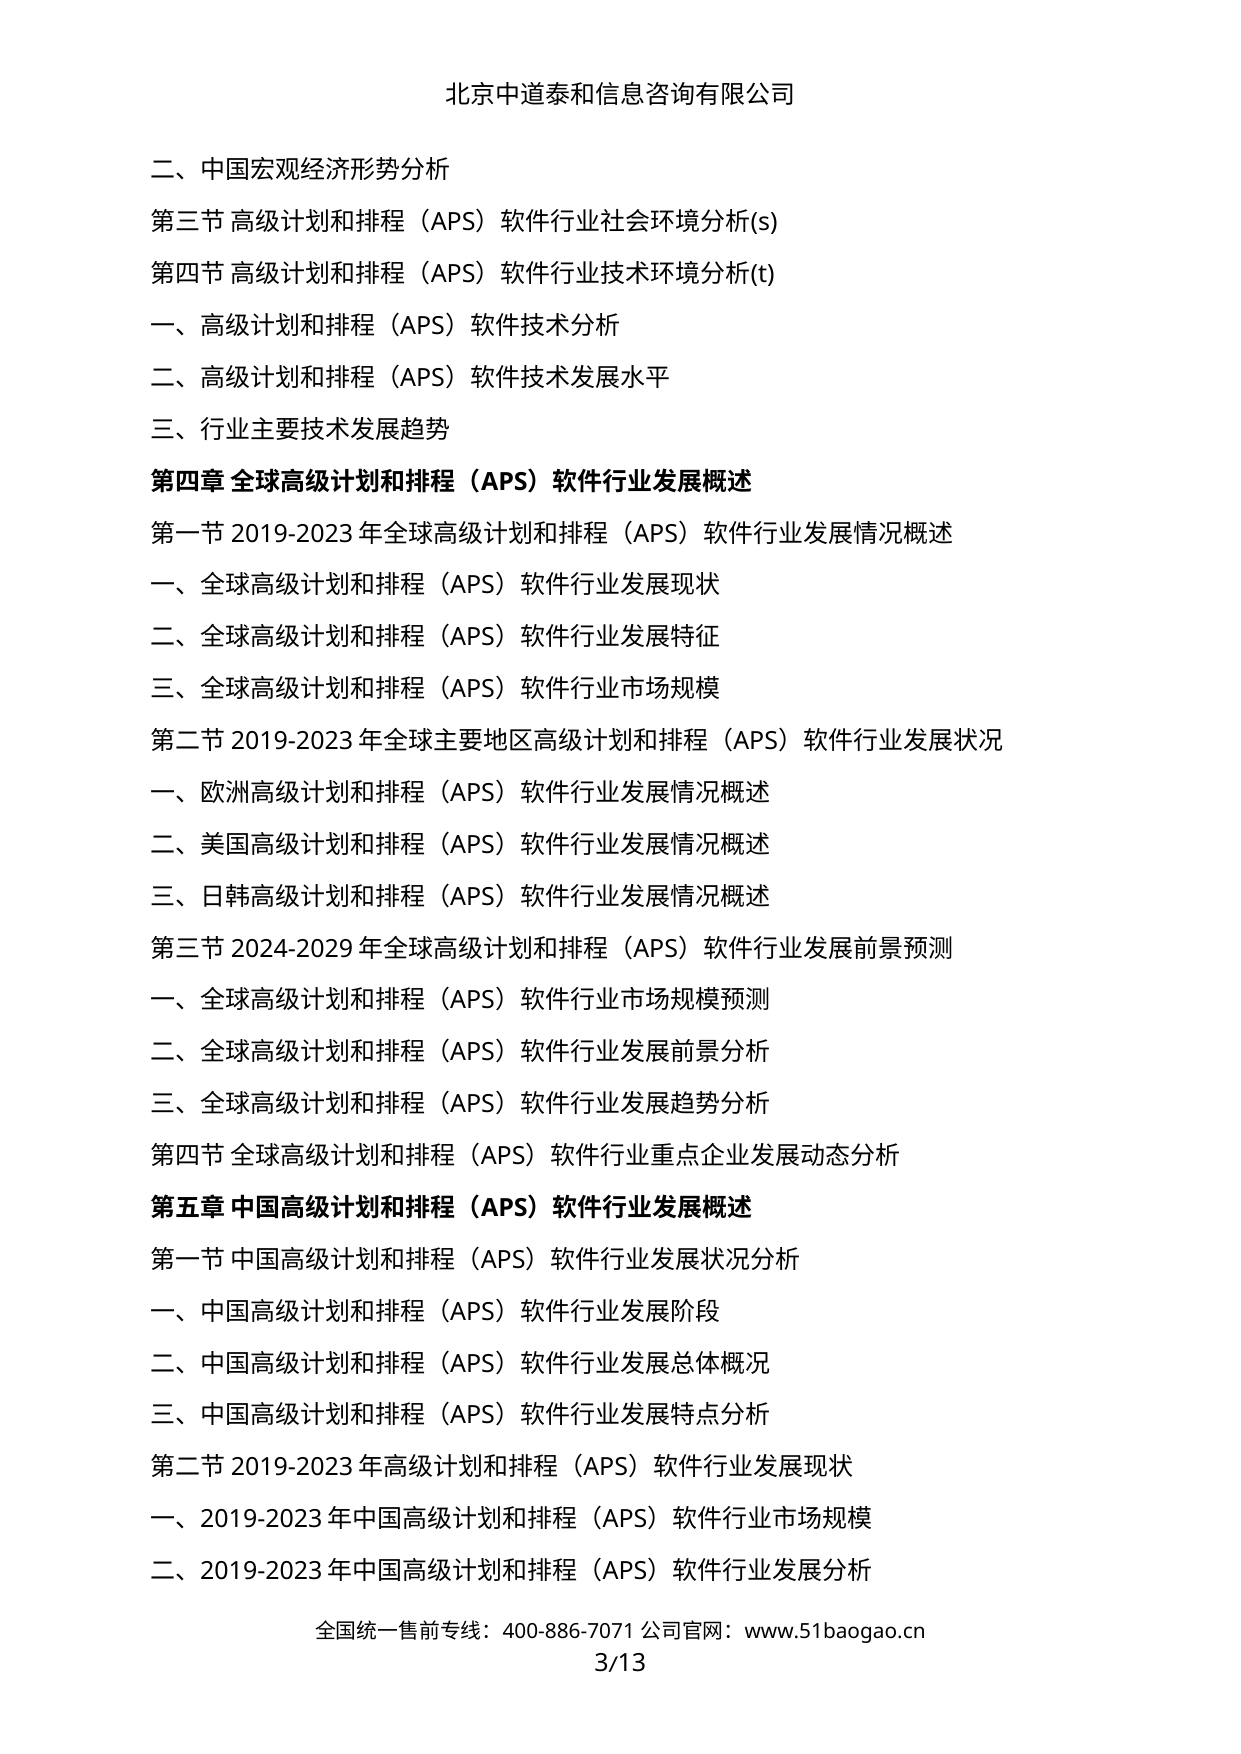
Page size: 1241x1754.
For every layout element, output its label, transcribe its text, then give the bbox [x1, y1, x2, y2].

text 一、2019-2023年中国高级计划和排程（APS）软件行业市场规模 [150, 1499, 1090, 1535]
text 第二节 2019-2023年全球主要地区高级计划和排程（APS）软件行业发展状况 [150, 721, 1090, 757]
text 三、全球高级计划和排程（APS）软件行业市场规模 [150, 669, 1090, 705]
text 第三节 高级计划和排程（APS）软件行业社会环境分析(s) [150, 202, 1090, 238]
text 第一节 2019-2023年全球高级计划和排程（APS）软件行业发展情况概述 [150, 513, 1090, 549]
text 二、中国高级计划和排程（APS）软件行业发展总体概况 [150, 1343, 1090, 1379]
text 第三节 2024-2029年全球高级计划和排程（APS）软件行业发展前景预测 [150, 928, 1090, 964]
text 三、中国高级计划和排程（APS）软件行业发展特点分析 [150, 1395, 1090, 1431]
text 二、美国高级计划和排程（APS）软件行业发展情况概述 [150, 824, 1090, 861]
text 第四节 高级计划和排程（APS）软件行业技术环境分析(t) [150, 254, 1090, 290]
text 二、中国宏观经济形势分析 [150, 150, 1090, 186]
text 第五章 中国高级计划和排程（APS）软件行业发展概述 [150, 1187, 1090, 1224]
text 一、全球高级计划和排程（APS）软件行业市场规模预测 [150, 980, 1090, 1016]
text 一、高级计划和排程（APS）软件技术分析 [150, 306, 1090, 342]
text 第四章 全球高级计划和排程（APS）软件行业发展概述 [150, 461, 1090, 497]
text 三、日韩高级计划和排程（APS）软件行业发展情况概述 [150, 876, 1090, 912]
text 一、全球高级计划和排程（APS）软件行业发展现状 [150, 565, 1090, 601]
text 一、中国高级计划和排程（APS）软件行业发展阶段 [150, 1291, 1090, 1327]
text 二、全球高级计划和排程（APS）软件行业发展特征 [150, 617, 1090, 653]
text 第一节 中国高级计划和排程（APS）软件行业发展状况分析 [150, 1239, 1090, 1276]
text 二、高级计划和排程（APS）软件技术发展水平 [150, 357, 1090, 394]
text 一、欧洲高级计划和排程（APS）软件行业发展情况概述 [150, 772, 1090, 809]
text 三、行业主要技术发展趋势 [150, 409, 1090, 446]
text 第四节 全球高级计划和排程（APS）软件行业重点企业发展动态分析 [150, 1136, 1090, 1172]
text 二、2019-2023年中国高级计划和排程（APS）软件行业发展分析 [150, 1551, 1090, 1587]
text 第二节 2019-2023年高级计划和排程（APS）软件行业发展现状 [150, 1447, 1090, 1483]
text 三、全球高级计划和排程（APS）软件行业发展趋势分析 [150, 1084, 1090, 1120]
text 二、全球高级计划和排程（APS）软件行业发展前景分析 [150, 1032, 1090, 1068]
